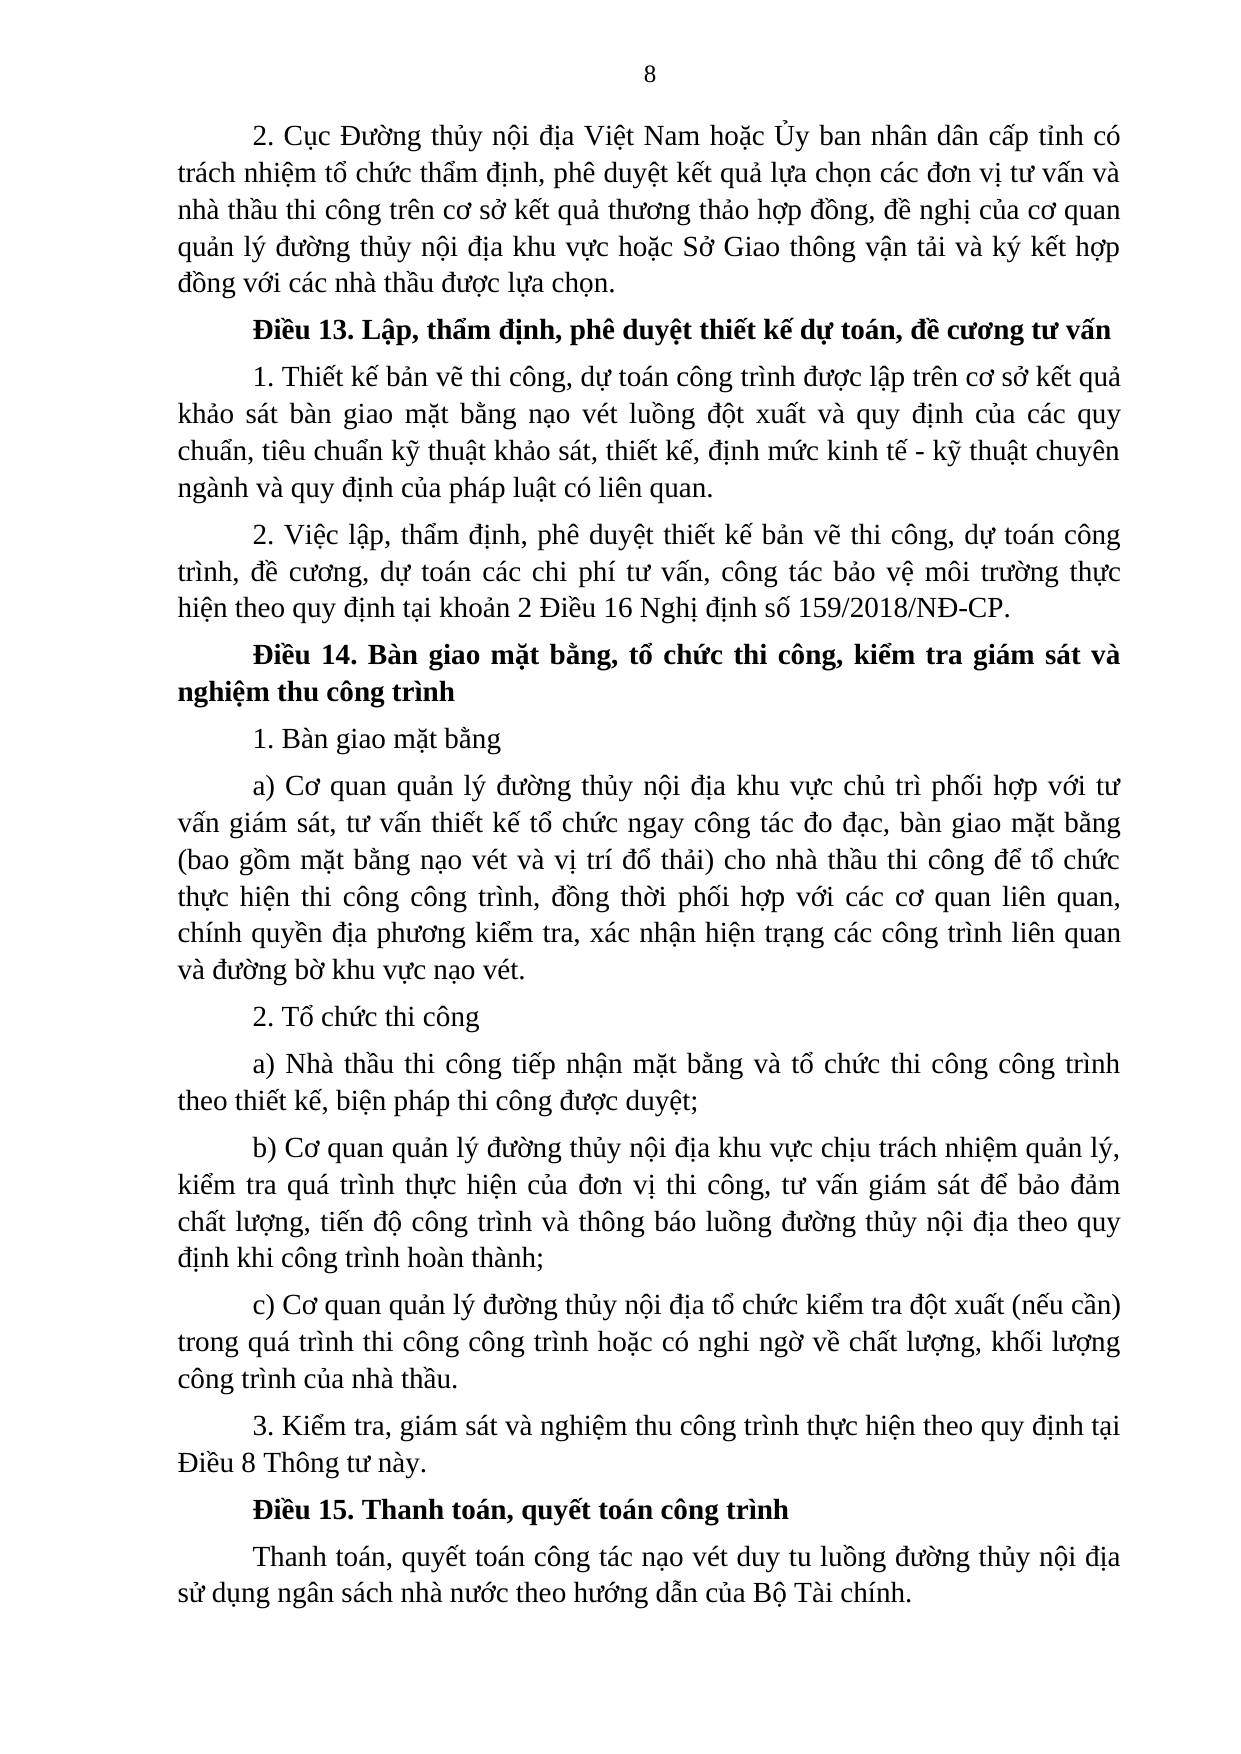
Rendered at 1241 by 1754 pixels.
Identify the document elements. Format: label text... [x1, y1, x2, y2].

text a) Cơ quan quản lý đường thủy nội địa khu vực chủ trì phối hợp với tư vấn giám sát, tư vấn thiết kế tổ chức ngay công tác đo đạc, bàn giao mặt bằng (bao gồm mặt bằng nạo vét và vị trí đổ thải) cho nhà thầu thi công để tổ chức thực hiện thi công công trình, đồng thời phối hợp với các cơ quan liên quan, chính quyền địa phương kiểm tra, xác nhận hiện trạng các công trình liên quan và đường bờ khu vực nạo vét. [177, 768, 1122, 986]
text b) Cơ quan quản lý đường thủy nội địa khu vực chịu trách nhiệm quản lý, kiểm tra quá trình thực hiện của đơn vị thi công, tư vấn giám sát để bảo đảm chất lượng, tiến độ công trình và thông báo luồng đường thủy nội địa theo quy định khi công trình hoàn thành; [177, 1130, 1122, 1274]
text 2. Cục Đường thủy nội địa Việt Nam hoặc Ủy ban nhân dân cấp tỉnh có trách nhiệm tổ chức thẩm định, phê duyệt kết quả lựa chọn các đơn vị tư vấn và nhà thầu thi công trên cơ sở kết quả thương thảo hợp đồng, đề nghị của cơ quan quản lý đường thủy nội địa khu vực hoặc Sở Giao thông vận tải và ký kết hợp đồng với các nhà thầu được lựa chọn. [177, 118, 1122, 299]
text 2. Việc lập, thẩm định, phê duyệt thiết kế bản vẽ thi công, dự toán công trình, đề cương, dự toán các chi phí tư vấn, công tác bảo vệ môi trường thực hiện theo quy định tại khoản 2 Điều 16 Nghị định số 159/2018/NĐ-CP. [177, 517, 1122, 624]
text 2. Tổ chức thi công [177, 999, 1122, 1033]
text Điều 13. Lập, thẩm định, phê duyệt thiết kế dự toán, đề cương tư vấn [177, 312, 1122, 346]
text Điều 15. Thanh toán, quyết toán công trình [177, 1492, 1122, 1525]
text 1. Bàn giao mặt bằng [177, 721, 1122, 755]
text 1. Thiết kế bản vẽ thi công, dự toán công trình được lập trên cơ sở kết quả khảo sát bàn giao mặt bằng nạo vét luồng đột xuất và quy định của các quy chuẩn, tiêu chuẩn kỹ thuật khảo sát, thiết kế, định mức kinh tế - kỹ thuật chuyên ngành và quy định của pháp luật có liên quan. [177, 359, 1122, 503]
text 3. Kiểm tra, giám sát và nghiệm thu công trình thực hiện theo quy định tại Điều 8 Thông tư này. [177, 1408, 1122, 1478]
text a) Nhà thầu thi công tiếp nhận mặt bằng và tổ chức thi công công trình theo thiết kế, biện pháp thi công được duyệt; [177, 1046, 1122, 1117]
text Điều 14. Bàn giao mặt bằng, tổ chức thi công, kiểm tra giám sát và nghiệm thu công trình [177, 637, 1122, 708]
text c) Cơ quan quản lý đường thủy nội địa tổ chức kiểm tra đột xuất (nếu cần) trong quá trình thi công công trình hoặc có nghi ngờ về chất lượng, khối lượng công trình của nhà thầu. [177, 1287, 1122, 1395]
text Thanh toán, quyết toán công tác nạo vét duy tu luồng đường thủy nội địa sử dụng ngân sách nhà nước theo hướng dẫn của Bộ Tài chính. [177, 1539, 1122, 1609]
